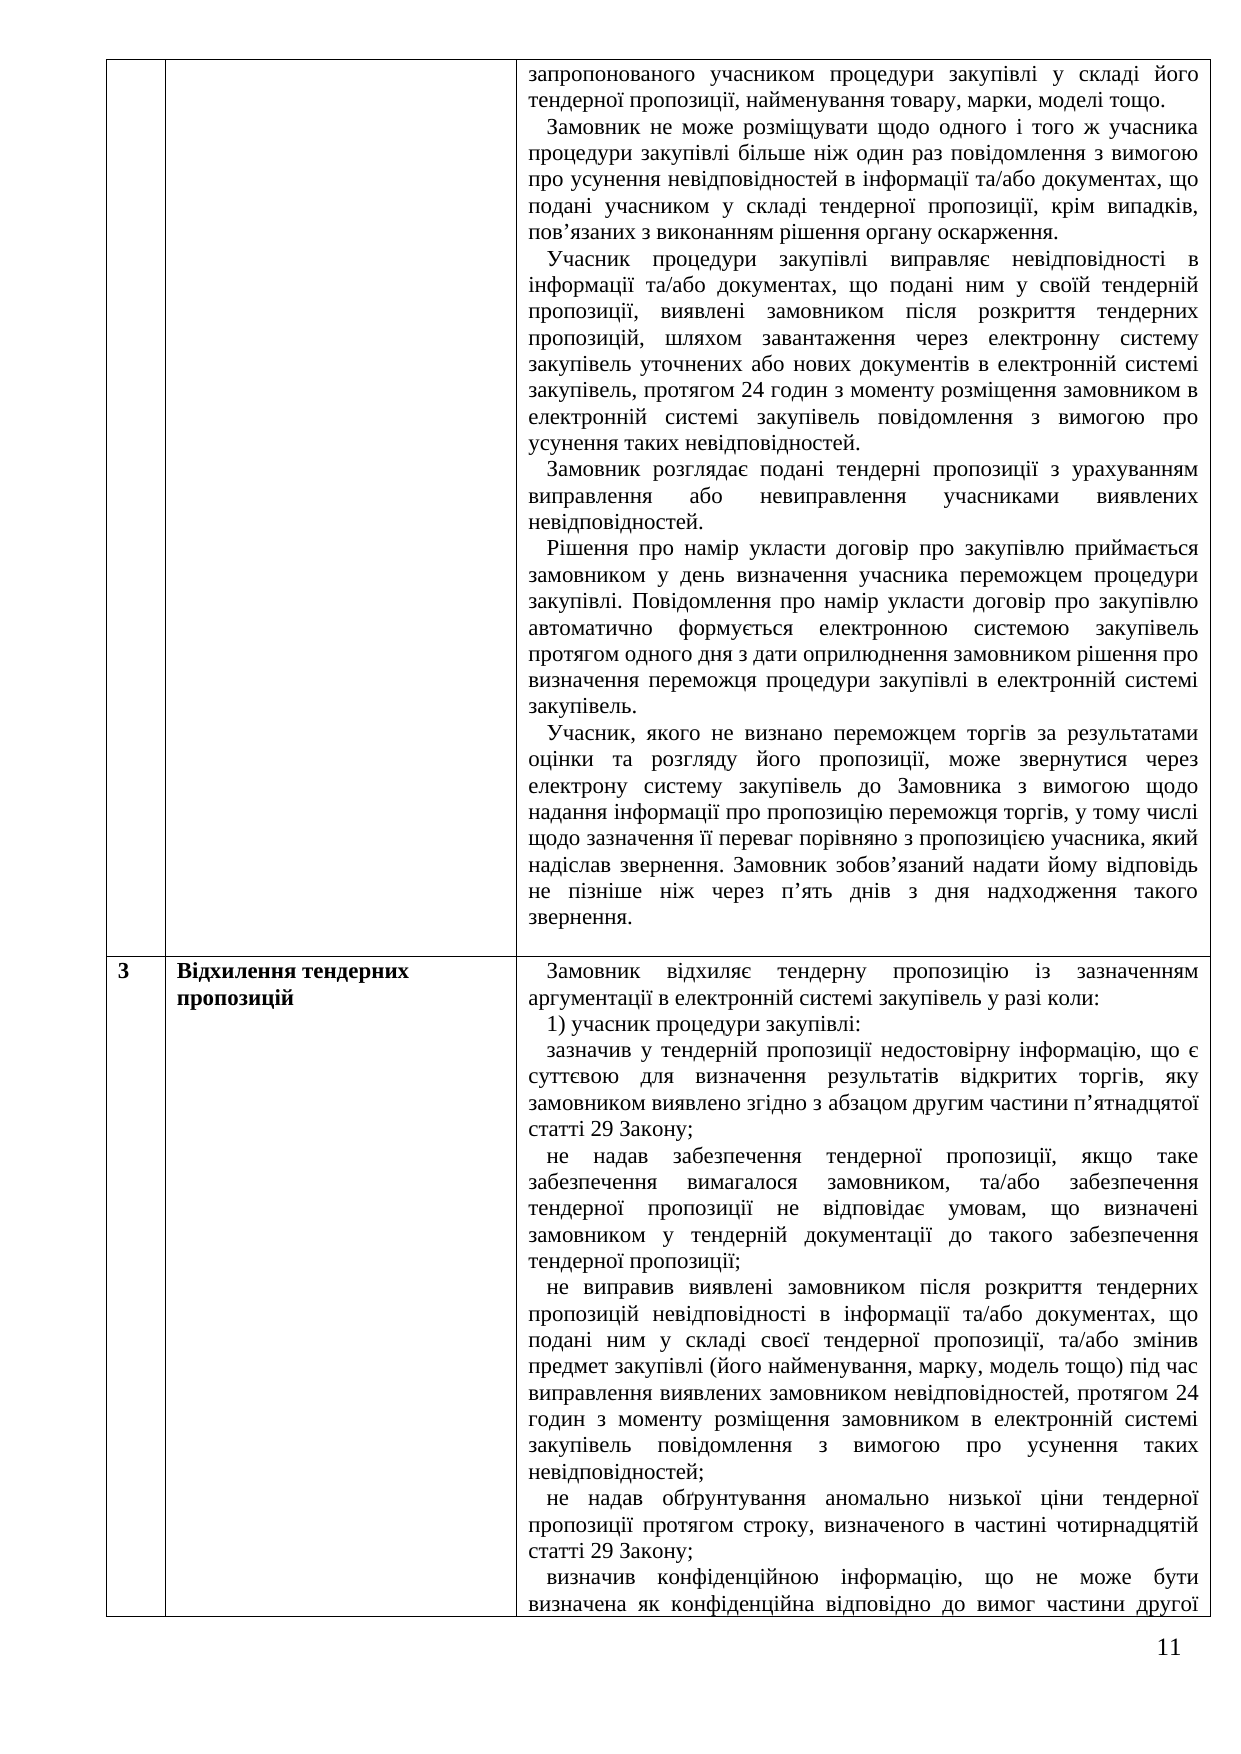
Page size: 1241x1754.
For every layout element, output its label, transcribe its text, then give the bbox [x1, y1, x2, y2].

table_cell 2 [107, 60, 165, 956]
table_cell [517, 957, 1210, 1616]
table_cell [166, 957, 516, 1616]
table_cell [517, 60, 1210, 956]
table_cell 3 [107, 957, 165, 1616]
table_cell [166, 60, 516, 956]
